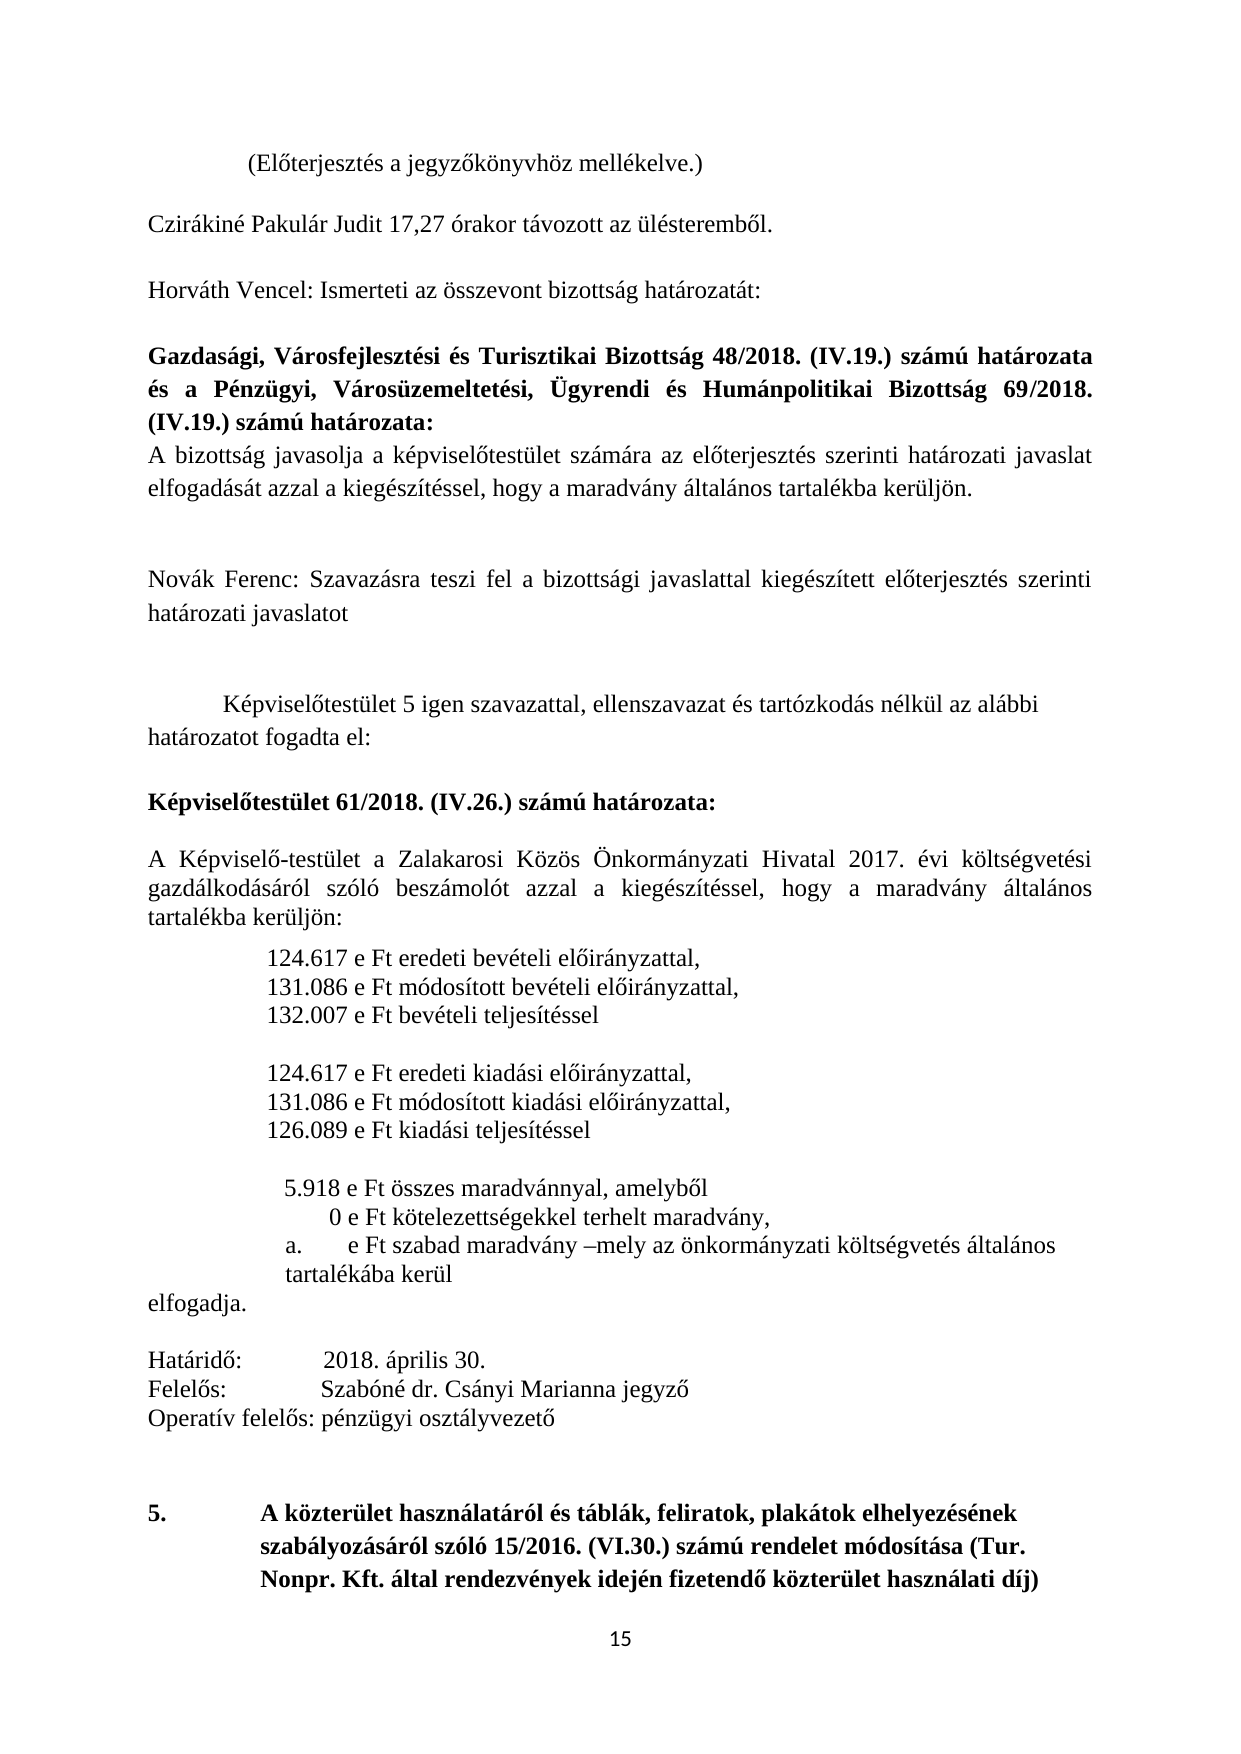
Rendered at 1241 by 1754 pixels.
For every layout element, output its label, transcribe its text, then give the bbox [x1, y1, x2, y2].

text 131.086 e Ft módosított bevételi előirányzattal, [148, 972, 1093, 1001]
text A Képviselő-testület a Zalakarosi Közös Önkormányzati Hivatal 2017. évi költségvetési gazdálkodásáról szóló beszámolót azzal a kiegészítéssel, hogy a maradvány általános tartalékba kerüljön: [148, 844, 1093, 931]
text Gazdasági, Városfejlesztési és Turisztikai Bizottság 48/2018. (IV.19.) számú határozata és a Pénzügyi, Városüzemeltetési, Ügyrendi és Humánpolitikai Bizottság 69/2018. (IV.19.) számú határozata: [148, 341, 1093, 436]
text Felelős: Szabóné dr. Csányi Marianna jegyző [148, 1374, 1093, 1403]
list (Előterjesztés a jegyzőkönyvhöz mellékelve.) [148, 148, 1093, 176]
text Horváth Vencel: Ismerteti az összevont bizottság határozatát: [148, 275, 1093, 304]
text 0 e Ft kötelezettségekkel terhelt maradvány, [148, 1202, 1093, 1231]
text Czirákiné Pakulár Judit 17,27 órakor távozott az ülésteremből. [148, 209, 1093, 238]
text Határidő: 2018. április 30. [148, 1346, 1093, 1374]
text 132.007 e Ft bevételi teljesítéssel [148, 1001, 1093, 1029]
list e Ft szabad maradvány –mely az önkormányzati költségvetés általános [285, 1231, 1093, 1259]
text Operatív felelős: pénzügyi osztályvezető [148, 1403, 1093, 1432]
list Képviselőtestület 61/2018. (IV.26.) számú határozata: [148, 787, 1093, 816]
text A bizottság javasolja a képviselőtestület számára az előterjesztés szerinti határozati javaslat elfogadását azzal a kiegészítéssel, hogy a maradvány általános tartalékba kerüljön. [148, 441, 1093, 502]
text 124.617 e Ft eredeti kiadási előirányzattal, [148, 1058, 1093, 1087]
text elfogadja. [148, 1288, 1093, 1317]
text 131.086 e Ft módosított kiadási előirányzattal, [148, 1087, 1093, 1116]
text Novák Ferenc: Szavazásra teszi fel a bizottsági javaslattal kiegészített előterjesztés szerinti határozati javaslatot [148, 564, 1093, 626]
text 126.089 e Ft kiadási teljesítéssel [148, 1116, 1093, 1144]
text tartalékába kerül [285, 1259, 1093, 1288]
text Képviselőtestület 5 igen szavazattal, ellenszavazat és tartózkodás nélkül az alábbi határozatot fogadta el: [148, 689, 1093, 783]
text 124.617 e Ft eredeti bevételi előirányzattal, [148, 943, 1093, 972]
list 5. A közterület használatáról és táblák, feliratok, plakátok elhelyezésének szabályozásáról szóló 15/2016. (VI.30.) számú rendelet módosítása (Tur. Nonpr. Kft. által rendezvények idején fizetendő közterület használati díj) [148, 1498, 1093, 1593]
text 5.918 e Ft összes maradvánnyal, amelyből [148, 1173, 1093, 1202]
